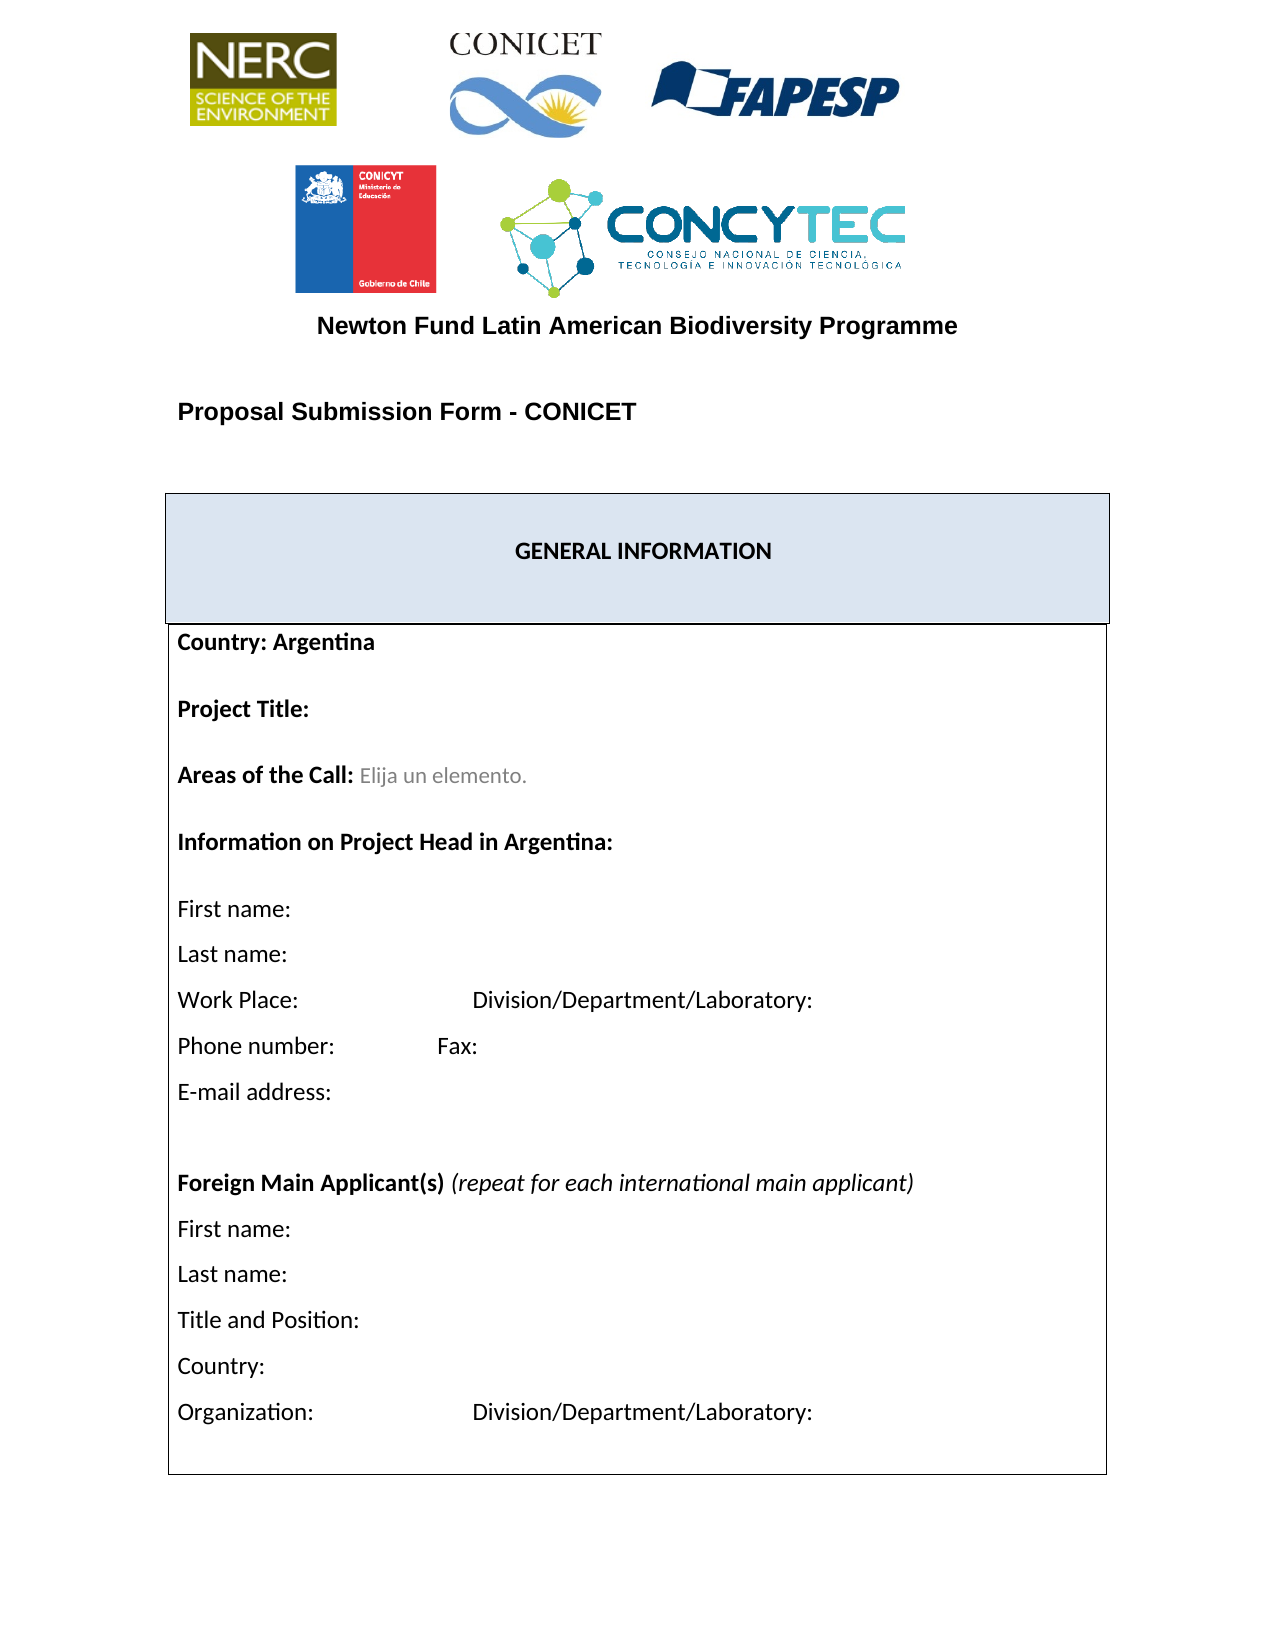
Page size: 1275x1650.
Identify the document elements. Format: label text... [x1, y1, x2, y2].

picture [190, 33, 337, 126]
text Organization: Division/Department/Laboratory: [169, 1393, 1106, 1426]
text Country: [169, 1347, 1106, 1381]
text Information on Project Head in Argentina: [169, 823, 1106, 857]
text Phone number: Fax: [169, 1027, 1106, 1061]
text Country: [169, 625, 1106, 657]
picture [449, 33, 602, 138]
table_header GENERAL INFORMATION [166, 494, 1109, 622]
text Newton Fund Latin American Biodiversity Programme [177, 311, 1098, 340]
text Project Title: [169, 690, 1106, 724]
text Proposal Submission Form - CONICET [177, 397, 1098, 426]
text First name: [169, 890, 1106, 923]
text First name: [169, 1210, 1106, 1243]
text Last name: [169, 1256, 1106, 1289]
picture [500, 179, 905, 298]
text Last name: [169, 935, 1106, 969]
text Work Place: Division/Department/Laboratory: [169, 981, 1106, 1015]
picture [289, 160, 440, 297]
text Areas of the Call: [169, 757, 1106, 790]
text Foreign Main Applicant(s) (repeat for each international main applicant) [169, 1164, 1106, 1198]
text Title and Position: [169, 1301, 1106, 1335]
text E-mail address: [169, 1073, 1106, 1106]
picture [645, 52, 905, 126]
